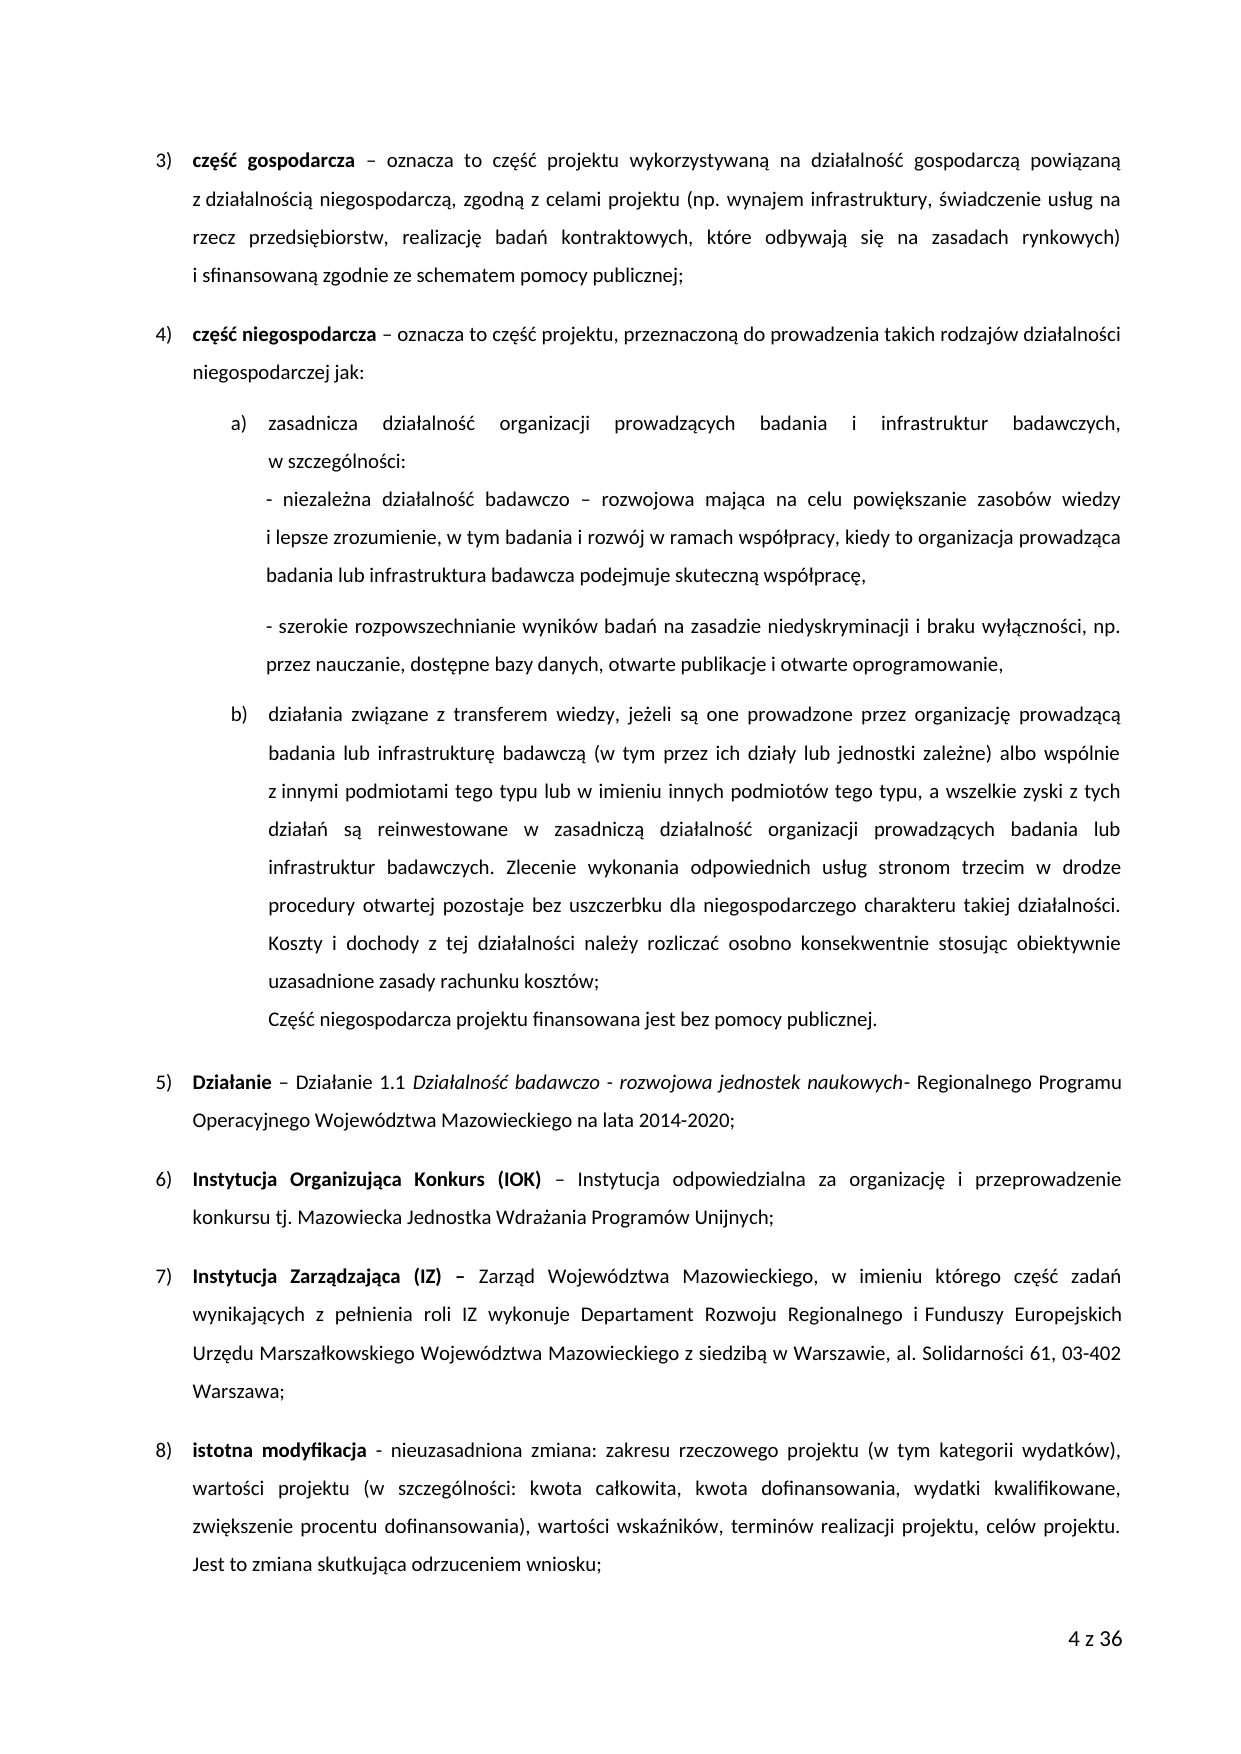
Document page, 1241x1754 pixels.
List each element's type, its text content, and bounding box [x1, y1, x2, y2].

text - szerokie rozpowszechnianie wyników badań na zasadzie niedyskryminacji i braku wyłączności, np. przez nauczanie, dostępne bazy danych, otwarte publikacje i otwarte oprogramowanie, [266, 613, 1122, 676]
list Instytucja Organizująca Konkurs (IOK) – Instytucja odpowiedzialna za organizację i przeprowadzenie konkursu tj. Mazowiecka Jednostka Wdrażania Programów Unijnych; [155, 1166, 1122, 1230]
list zasadnicza działalność organizacji prowadzących badania i infrastruktur badawczych, w szczególności: [231, 410, 1122, 473]
text - niezależna działalność badawczo – rozwojowa mająca na celu powiększanie zasobów wiedzy i lepsze zrozumienie, w tym badania i rozwój w ramach współpracy, kiedy to organizacja prowadząca badania lub infrastruktura badawcza podejmuje skuteczną współpracę, [266, 486, 1122, 588]
text Część niegospodarcza projektu finansowana jest bez pomocy publicznej. [268, 1007, 1122, 1032]
list Instytucja Zarządzająca (IZ) – Zarząd Województwa Mazowieckiego, w imieniu którego część zadań wynikających z pełnienia roli IZ wykonuje Departament Rozwoju Regionalnego i Funduszy Europejskich Urzędu Marszałkowskiego Województwa Mazowieckiego z siedzibą w Warszawie, al. Solidarności 61, 03-402 Warszawa; [155, 1263, 1122, 1403]
list działania związane z transferem wiedzy, jeżeli są one prowadzone przez organizację prowadzącą badania lub infrastrukturę badawczą (w tym przez ich działy lub jednostki zależne) albo wspólnie z innymi podmiotami tego typu lub w imieniu innych podmiotów tego typu, a wszelkie zyski z tych działań są reinwestowane w zasadniczą działalność organizacji prowadzących badania lub infrastruktur badawczych. Zlecenie wykonania odpowiednich usług stronom trzecim w drodze procedury otwartej pozostaje bez uszczerbku dla niegospodarczego charakteru takiej działalności. Koszty i dochody z tej działalności należy rozliczać osobno konsekwentnie stosując obiektywnie uzasadnione zasady rachunku kosztów; [231, 702, 1122, 994]
list istotna modyfikacja - nieuzasadniona zmiana: zakresu rzeczowego projektu (w tym kategorii wydatków), wartości projektu (w szczególności: kwota całkowita, kwota dofinansowania, wydatki kwalifikowane, zwiększenie procentu dofinansowania), wartości wskaźników, terminów realizacji projektu, celów projektu. Jest to zmiana skutkująca odrzuceniem wniosku; [155, 1437, 1122, 1577]
list część niegospodarcza – oznacza to część projektu, przeznaczoną do prowadzenia takich rodzajów działalności niegospodarczej jak: [155, 321, 1122, 384]
list część gospodarcza – oznacza to część projektu wykorzystywaną na działalność gospodarczą powiązaną z działalnością niegospodarczą, zgodną z celami projektu (np. wynajem infrastruktury, świadczenie usług na rzecz przedsiębiorstw, realizację badań kontraktowych, które odbywają się na zasadach rynkowych) i sfinansowaną zgodnie ze schematem pomocy publicznej; [155, 148, 1122, 287]
list Działanie – Działanie 1.1 Działalność badawczo - rozwojowa jednostek naukowych- Regionalnego Programu Operacyjnego Województwa Mazowieckiego na lata 2014-2020; [155, 1069, 1122, 1133]
